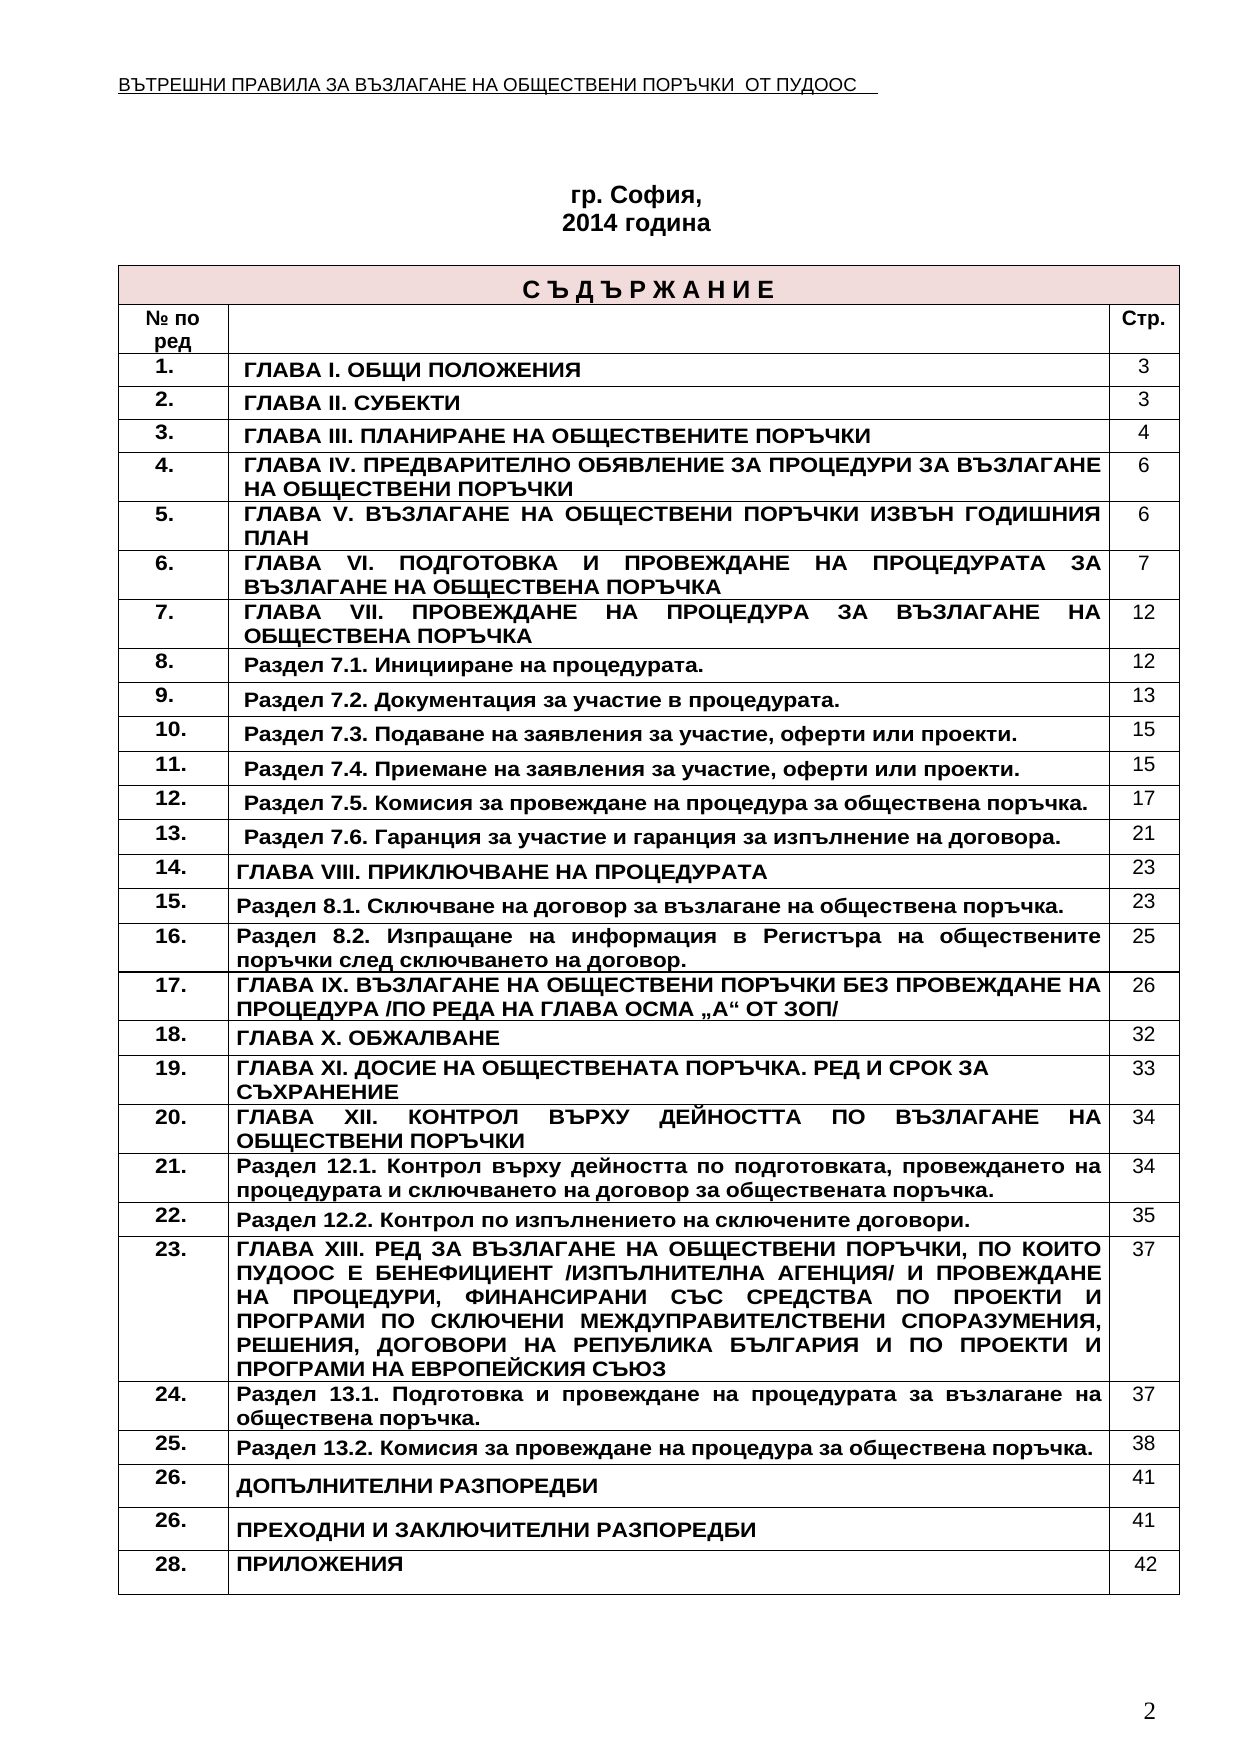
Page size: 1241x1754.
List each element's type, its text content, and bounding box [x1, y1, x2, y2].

table_cell 11. [119, 752, 228, 785]
table_cell 7. [119, 600, 228, 647]
table_cell [229, 305, 1109, 353]
table_cell Раздел 13.1. Подготовка и провеждане на процедурата за възлагане на обществена поръчка. [229, 1382, 1109, 1430]
table_cell Раздел 7.1. Иницииране на процедурата. [229, 649, 1109, 682]
table_cell 41 [1110, 1465, 1179, 1507]
table_cell 34 [1110, 1154, 1179, 1202]
table_cell 3 [1110, 387, 1179, 419]
table_cell 13 [1110, 683, 1179, 716]
table_cell 6. [119, 551, 228, 598]
table_cell ГЛАВА ХІІІ. РЕД ЗА ВЪЗЛАГАНЕ НА ОБЩЕСТВЕНИ ПОРЪЧКИ, ПО КОИТО ПУДООС Е БЕНЕФИЦИЕНТ /ИЗПЪЛНИТЕЛНА АГЕНЦИЯ/ И ПРОВЕЖДАНЕ НА ПРОЦЕДУРИ, ФИНАНСИРАНИ СЪС СРЕДСТВА ПО ПРОЕКТИ И ПРОГРАМИ ПО СКЛЮЧЕНИ МЕЖДУПРАВИТЕЛСТВЕНИ СПОРАЗУМЕНИЯ, РЕШЕНИЯ, ДОГОВОРИ НА РЕПУБЛИКА БЪЛГАРИЯ И ПО ПРОЕКТИ И ПРОГРАМИ НА ЕВРОПЕЙСКИЯ СЪЮЗ [229, 1237, 1109, 1381]
table_cell 15. [119, 889, 228, 922]
table_cell 38 [1110, 1431, 1179, 1464]
table_cell 26 [1110, 973, 1179, 1020]
table_cell ГЛАВА ІІІ. ПЛАНИРАНЕ НА ОБЩЕСТВЕНИТЕ ПОРЪЧКИ [229, 420, 1109, 452]
table_cell 13. [119, 820, 228, 854]
table_cell 17. [119, 973, 228, 1020]
table_cell 28. [119, 1551, 228, 1593]
table_cell 19. [119, 1056, 228, 1104]
table_cell Раздел 7.3. Подаване на заявления за участие, оферти или проекти. [229, 717, 1109, 751]
table_cell 26. [119, 1508, 228, 1550]
table_cell ГЛАВА ІХ. ВЪЗЛАГАНЕ НА ОБЩЕСТВЕНИ ПОРЪЧКИ БЕЗ ПРОВЕЖДАНЕ НА ПРОЦЕДУРА /ПО РЕДА НА ГЛАВА ОСМА „А“ ОТ ЗОП/ [229, 973, 1109, 1020]
table_cell № по ред [119, 305, 228, 353]
table_cell Раздел 7.2. Документация за участие в процедурата. [229, 683, 1109, 716]
table_cell 37 [1110, 1237, 1179, 1381]
table_cell 12 [1110, 600, 1179, 647]
table_cell Раздел 12.1. Контрол върху дейността по подготовката, провеждането на процедурата и сключването на договор за обществената поръчка. [229, 1154, 1109, 1202]
text гр. София, [118, 180, 1154, 208]
table_cell ГЛАВА І. ОБЩИ ПОЛОЖЕНИЯ [229, 354, 1109, 386]
table_cell ГЛАВА ІІ. СУБЕКТИ [229, 387, 1109, 419]
table_cell 3. [119, 420, 228, 452]
table_cell 16. [119, 924, 228, 971]
table_cell ДОПЪЛНИТЕЛНИ РАЗПОРЕДБИ [229, 1465, 1109, 1507]
table_cell Раздел 7.4. Приемане на заявления за участие, оферти или проекти. [229, 752, 1109, 785]
table_cell 4. [119, 453, 228, 501]
table_cell 34 [1110, 1105, 1179, 1153]
table_cell ПРИЛОЖЕНИЯ [229, 1551, 1109, 1593]
table_cell ГЛАВА ІV. ПРЕДВАРИТЕЛНО ОБЯВЛЕНИЕ ЗА ПРОЦЕДУРИ ЗА ВЪЗЛАГАНЕ НА ОБЩЕСТВЕНИ ПОРЪЧКИ [229, 453, 1109, 501]
table_cell 23 [1110, 855, 1179, 888]
table_cell 9. [119, 683, 228, 716]
table_cell 23. [119, 1237, 228, 1381]
table_cell 10. [119, 717, 228, 751]
table_cell 6 [1110, 453, 1179, 501]
table_cell 14. [119, 855, 228, 888]
table_cell Раздел 8.1. Сключване на договор за възлагане на обществена поръчка. [229, 889, 1109, 922]
table_cell 25 [1110, 924, 1179, 971]
table_cell 35 [1110, 1203, 1179, 1236]
table_cell 2. [119, 387, 228, 419]
table_cell 22. [119, 1203, 228, 1236]
text 2014 година [118, 208, 1154, 237]
table_cell 42 [1110, 1551, 1179, 1593]
table_cell ГЛАВА VІ. ПОДГОТОВКА И ПРОВЕЖДАНЕ НА ПРОЦЕДУРАТА ЗА ВЪЗЛАГАНЕ НА ОБЩЕСТВЕНА ПОРЪЧКА [229, 551, 1109, 598]
table_cell ГЛАВА VІІ. ПРОВЕЖДАНЕ НА ПРОЦЕДУРА ЗА ВЪЗЛАГАНЕ НА ОБЩЕСТВЕНА ПОРЪЧКА [229, 600, 1109, 647]
table_cell 18. [119, 1021, 228, 1055]
table_cell 32 [1110, 1021, 1179, 1055]
table_cell Раздел 8.2. Изпращане на информация в Регистъра на обществените поръчки след сключването на договор. [229, 924, 1109, 971]
table_cell 37 [1110, 1382, 1179, 1430]
table_cell 7 [1110, 551, 1179, 598]
table_cell 25. [119, 1431, 228, 1464]
table_cell 20. [119, 1105, 228, 1153]
table_cell Раздел 12.2. Контрол по изпълнението на сключените договори. [229, 1203, 1109, 1236]
table_cell 8. [119, 649, 228, 682]
table_cell 15 [1110, 717, 1179, 751]
table_cell 17 [1110, 786, 1179, 819]
table_cell Стр. [1110, 305, 1179, 353]
table_cell 5. [119, 502, 228, 549]
table_cell Раздел 7.5. Комисия за провеждане на процедура за обществена поръчка. [229, 786, 1109, 819]
table_cell ГЛАВА ХІІ. КОНТРОЛ ВЪРХУ ДЕЙНОСТТА ПО ВЪЗЛАГАНЕ НА ОБЩЕСТВЕНИ ПОРЪЧКИ [229, 1105, 1109, 1153]
table_cell ГЛАВА VІІІ. ПРИКЛЮЧВАНЕ НА ПРОЦЕДУРАТА [229, 855, 1109, 888]
table_cell 24. [119, 1382, 228, 1430]
table_cell 1. [119, 354, 228, 386]
table_cell 21. [119, 1154, 228, 1202]
table_cell 41 [1110, 1508, 1179, 1550]
table_cell ПРЕХОДНИ И ЗАКЛЮЧИТЕЛНИ РАЗПОРЕДБИ [229, 1508, 1109, 1550]
table_cell Раздел 7.6. Гаранция за участие и гаранция за изпълнение на договора. [229, 820, 1109, 854]
table_cell 23 [1110, 889, 1179, 922]
table_cell ГЛАВА Х. ОБЖАЛВАНЕ [229, 1021, 1109, 1055]
table_cell 6 [1110, 502, 1179, 549]
table_cell Раздел 13.2. Комисия за провеждане на процедура за обществена поръчка. [229, 1431, 1109, 1464]
table_header С Ъ Д Ъ Р Ж А Н И Е [119, 266, 1179, 304]
table_cell 4 [1110, 420, 1179, 452]
table_cell 26. [119, 1465, 228, 1507]
table_cell 15 [1110, 752, 1179, 785]
table_cell 33 [1110, 1056, 1179, 1104]
table_cell ГЛАВА V. ВЪЗЛАГАНЕ НА ОБЩЕСТВЕНИ ПОРЪЧКИ ИЗВЪН ГОДИШНИЯ ПЛАН [229, 502, 1109, 549]
table_cell 3 [1110, 354, 1179, 386]
table_cell 21 [1110, 820, 1179, 854]
table_cell 12. [119, 786, 228, 819]
table_cell ГЛАВА ХІ. ДОСИЕ НА ОБЩЕСТВЕНАТА ПОРЪЧКА. РЕД И СРОК ЗА СЪХРАНЕНИЕ [229, 1056, 1109, 1104]
table_cell 12 [1110, 649, 1179, 682]
